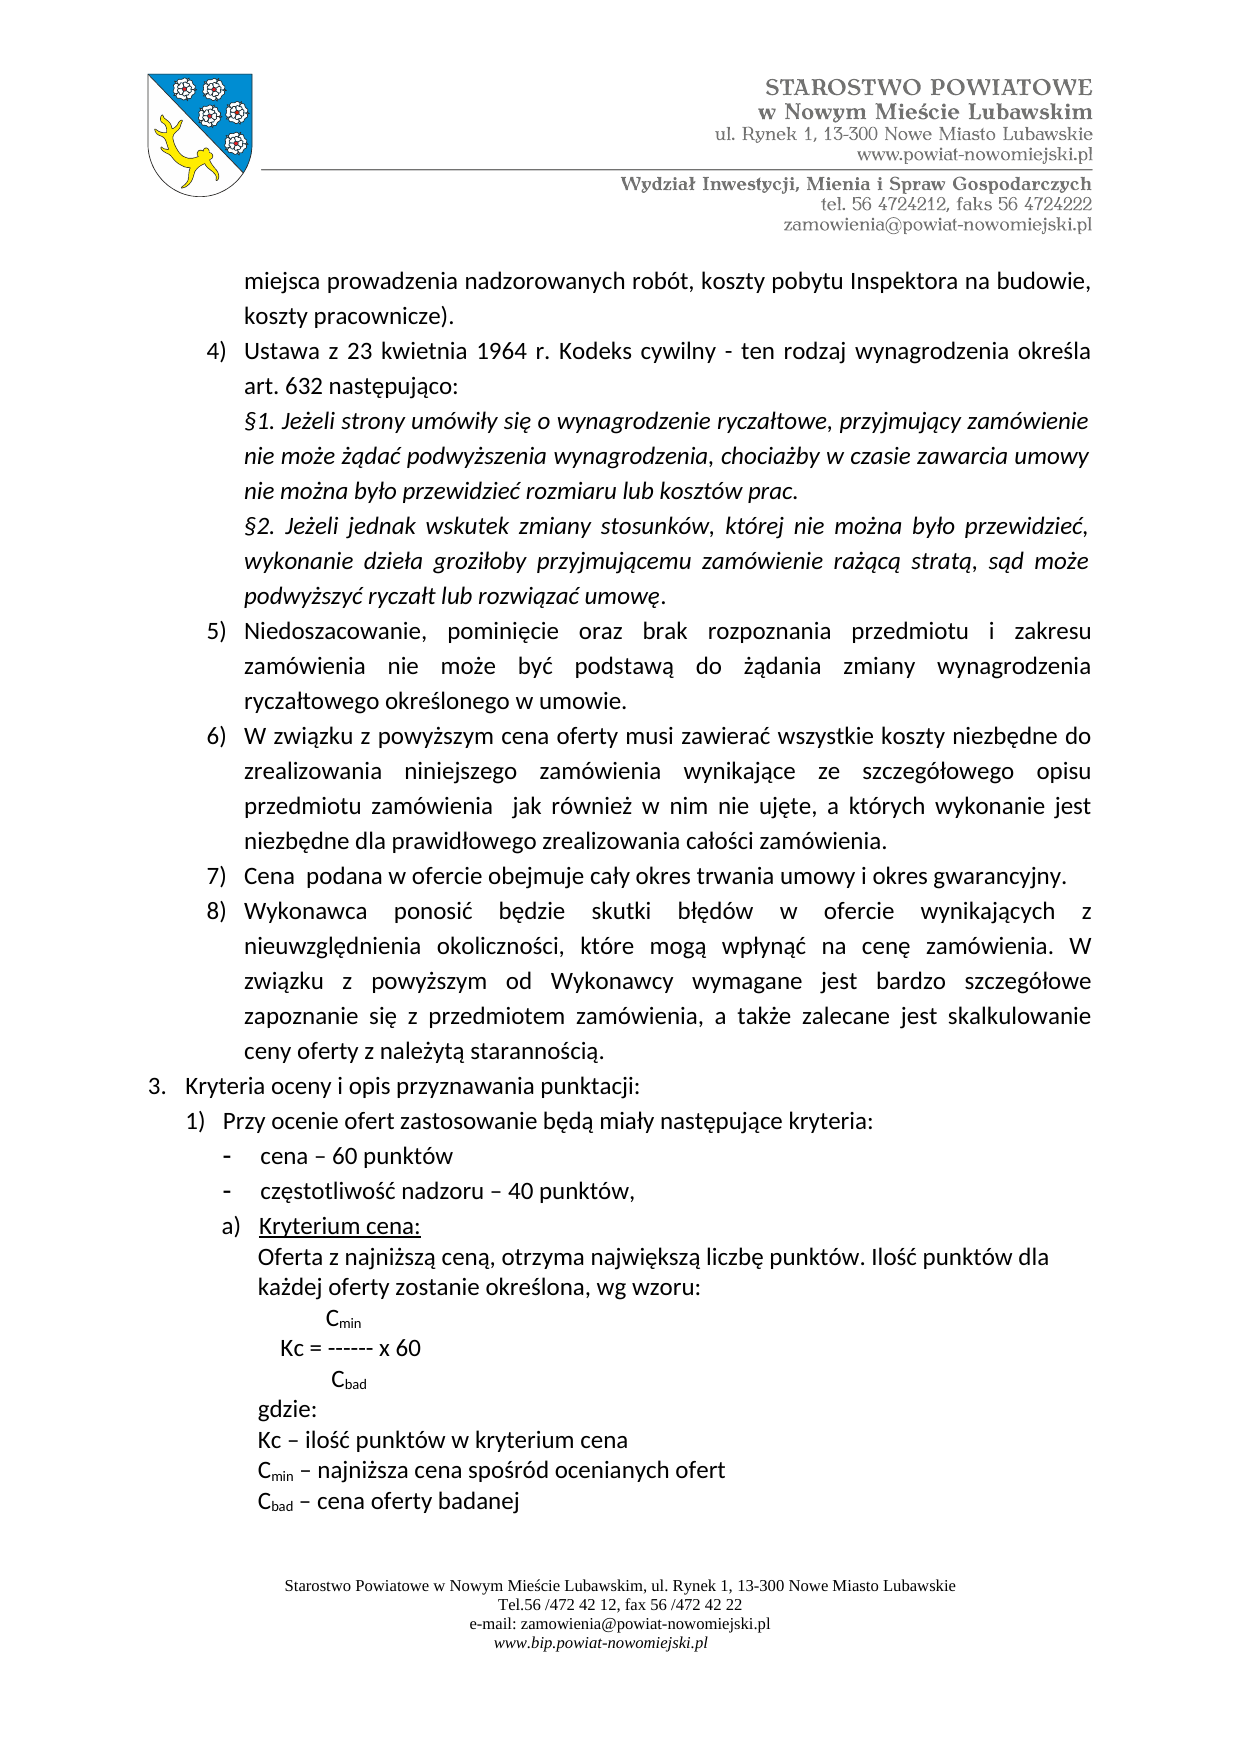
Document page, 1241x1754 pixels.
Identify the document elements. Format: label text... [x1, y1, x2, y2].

list Kryteria oceny i opis przyznawania punktacji: [148, 1070, 1093, 1101]
list Wykonawca ponosić będzie skutki błędów w ofercie wynikających z nieuwzględnienia okoliczności, które mogą wpłynąć na cenę zamówienia. W związku z powyższym od Wykonawcy wymagane jest bardzo szczegółowe zapoznanie się z przedmiotem zamówienia, a także zalecane jest skalkulowanie ceny oferty z należytą starannością. [206, 895, 1093, 1066]
list Cena podana w ofercie obejmuje cały okres trwania umowy i okres gwarancyjny. [206, 860, 1093, 891]
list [206, 265, 1093, 331]
text §2. Jeżeli jednak wskutek zmiany stosunków, której nie można było przewidzieć, wykonanie dzieła groziłoby przyjmującemu zamówienie rażącą stratą, sąd może podwyższyć ryczałt lub rozwiązać umowę. [244, 510, 1093, 611]
list Cmin – najniższa cena spośród ocenianych ofert [258, 1454, 1093, 1485]
list Oferta z najniższą ceną, otrzyma największą liczbę punktów. Ilość punktów dla każdej oferty zostanie określona, wg wzoru: [258, 1241, 1093, 1302]
list Kryterium cena: [221, 1210, 1093, 1241]
list Przy ocenie ofert zastosowanie będą miały następujące kryteria: [185, 1105, 1093, 1136]
list W związku z powyższym cena oferty musi zawierać wszystkie koszty niezbędne do zrealizowania niniejszego zamówienia wynikające ze szczegółowego opisu przedmiotu zamówienia jak również w nim nie ujęte, a których wykonanie jest niezbędne dla prawidłowego zrealizowania całości zamówienia. [206, 720, 1093, 856]
list Kc – ilość punktów w kryterium cena [258, 1424, 1093, 1454]
list Niedoszacowanie, pominięcie oraz brak rozpoznania przedmiotu i zakresu zamówienia nie może być podstawą do żądania zmiany wynagrodzenia ryczałtowego określonego w umowie. [206, 615, 1093, 716]
list gdzie: [258, 1393, 1093, 1424]
list cena – 60 punktów [223, 1140, 1093, 1171]
list Ustawa z 23 kwietnia 1964 r. Kodeks cywilny - ten rodzaj wynagrodzenia określa art. 632 następująco: [206, 335, 1093, 401]
list Cmin Kc = ------ x 60 Cbad [258, 1302, 1093, 1393]
list Cbad – cena oferty badanej [258, 1485, 1093, 1516]
text §1. Jeżeli strony umówiły się o wynagrodzenie ryczałtowe, przyjmujący zamówienie nie może żądać podwyższenia wynagrodzenia, chociażby w czasie zawarcia umowy nie można było przewidzieć rozmiaru lub kosztów prac. [244, 405, 1093, 506]
list częstotliwość nadzoru – 40 punktów, [223, 1175, 1093, 1206]
